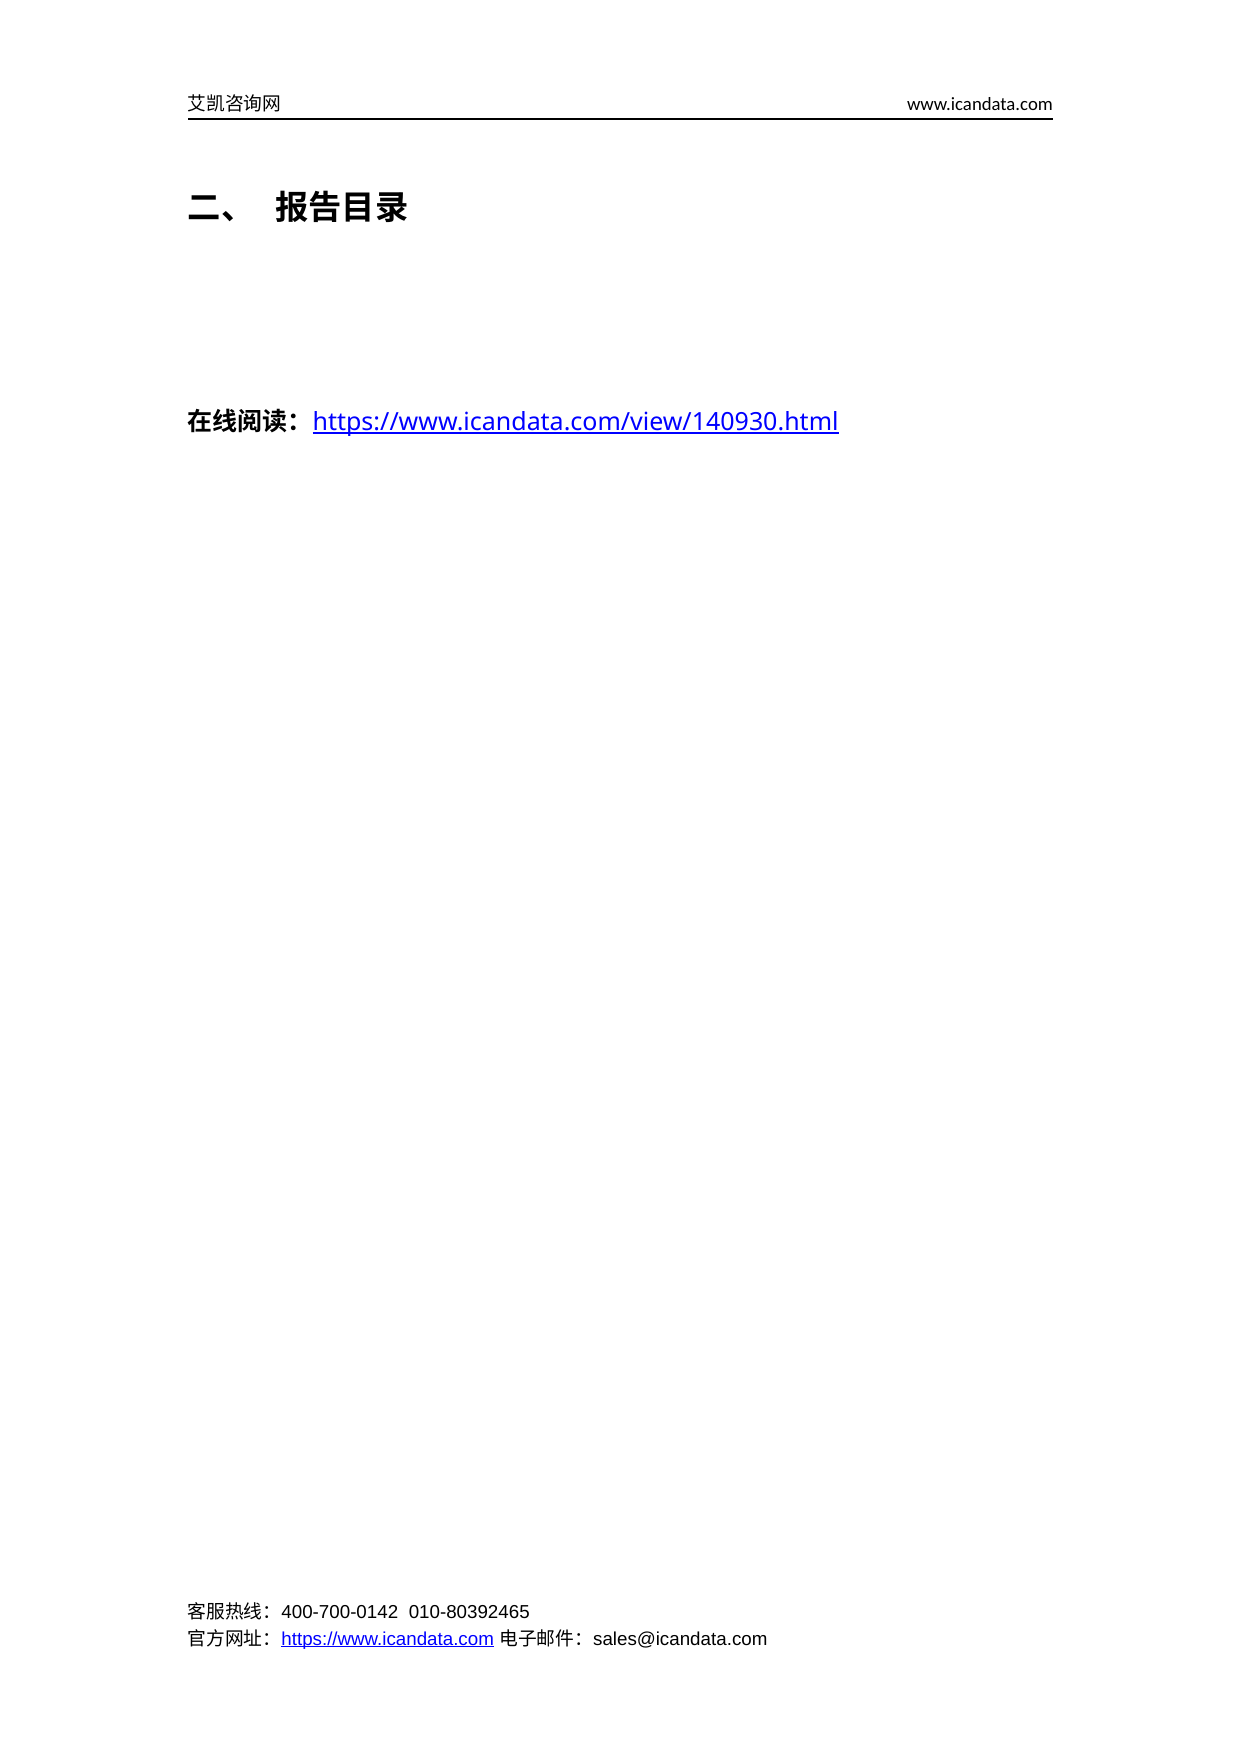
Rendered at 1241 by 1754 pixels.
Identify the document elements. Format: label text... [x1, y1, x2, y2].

text 在线阅读：https://www.icandata.com/view/140930.html [187, 387, 1053, 452]
subtitle 报告目录 [187, 172, 1053, 237]
